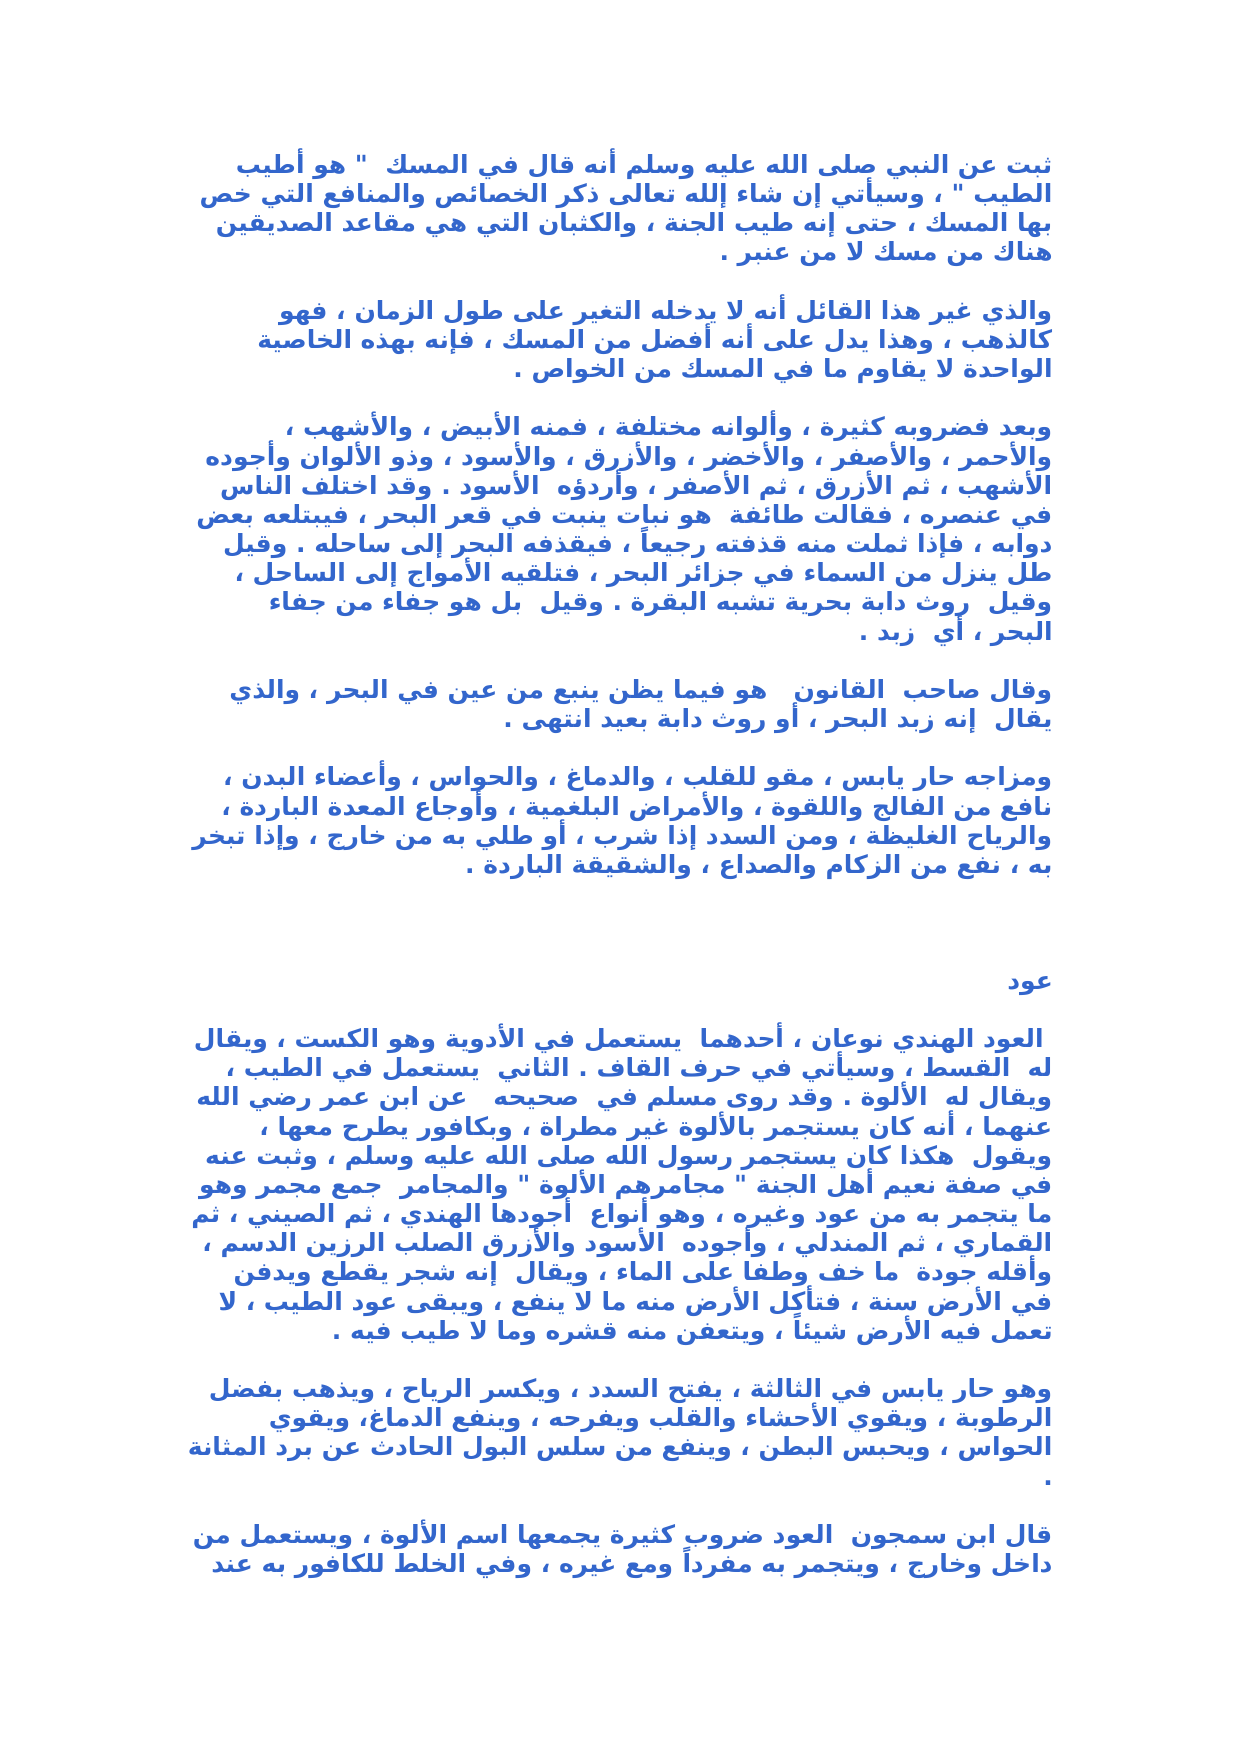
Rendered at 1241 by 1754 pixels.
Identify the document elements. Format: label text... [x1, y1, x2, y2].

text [187, 150, 1053, 267]
text ومزاجه حار يابس ، مقو للقلب ، والدماغ ، والحواس ، وأعضاء البدن ، نافع من الفالج واللقوة ، والأمراض البلغمية ، وأوجاع المعدة الباردة ، والرياح الغليظة ، ومن السدد إذا شرب ، أو طلي به من خارج ، وإذا تبخر به ، نفع من الزكام والصداع ، والشقيقة الباردة . [187, 762, 1053, 879]
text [187, 1520, 1053, 1578]
text عود [187, 966, 1053, 995]
text وبعد فضروبه كثيرة ، وألوانه مختلفة ، فمنه الأبيض ، والأشهب ، والأحمر ، والأصفر ، والأخضر ، والأزرق ، والأسود ، وذو الألوان وأجوده الأشهب ، ثم الأزرق ، ثم الأصفر ، وأردؤه الأسود . وقد اختلف الناس في عنصره ، فقالت طائفة هو نبات ينبت في قعر البحر ، فيبتلعه بعض دوابه ، فإذا ثملت منه قذفته رجيعاً ، فيقذفه البحر إلى ساحله . وقيل طل ينزل من السماء في جزائر البحر ، فتلقيه الأمواج إلى الساحل ، وقيل روث دابة بحرية تشبه البقرة . وقيل بل هو جفاء من جفاء البحر ، أي زبد . [187, 412, 1053, 646]
text والذي غير هذا القائل أنه لا يدخله التغير على طول الزمان ، فهو كالذهب ، وهذا يدل على أنه أفضل من المسك ، فإنه بهذه الخاصية الواحدة لا يقاوم ما في المسك من الخواص . [187, 296, 1053, 383]
text وقال صاحب القانون هو فيما يظن ينبع من عين في البحر ، والذي يقال إنه زبد البحر ، أو روث دابة بعيد انتهى . [187, 675, 1053, 733]
text العود الهندي نوعان ، أحدهما يستعمل في الأدوية وهو الكست ، ويقال له القسط ، وسيأتي في حرف القاف . الثاني يستعمل في الطيب ، ويقال له الألوة . وقد روى مسلم في صحيحه عن ابن عمر رضي الله عنهما ، أنه كان يستجمر بالألوة غير مطراة ، وبكافور يطرح معها ، ويقول هكذا كان يستجمر رسول الله صلى الله عليه وسلم ، وثبت عنه في صفة نعيم أهل الجنة " مجامرهم الألوة " والمجامر جمع مجمر وهو ما يتجمر به من عود وغيره ، وهو أنواع أجودها الهندي ، ثم الصيني ، ثم القماري ، ثم المندلي ، وأجوده الأسود والأزرق الصلب الرزين الدسم ، وأقله جودة ما خف وطفا على الماء ، ويقال إنه شجر يقطع ويدفن في الأرض سنة ، فتأكل الأرض منه ما لا ينفع ، ويبقى عود الطيب ، لا تعمل فيه الأرض شيئاً ، ويتعفن منه قشره وما لا طيب فيه . [187, 1024, 1053, 1345]
text وهو حار يابس في الثالثة ، يفتح السدد ، ويكسر الرياح ، ويذهب بفضل الرطوبة ، ويقوي الأحشاء والقلب ويفرحه ، وينفع الدماغ، ويقوي الحواس ، ويحبس البطن ، وينفع من سلس البول الحادث عن برد المثانة . [187, 1374, 1053, 1491]
